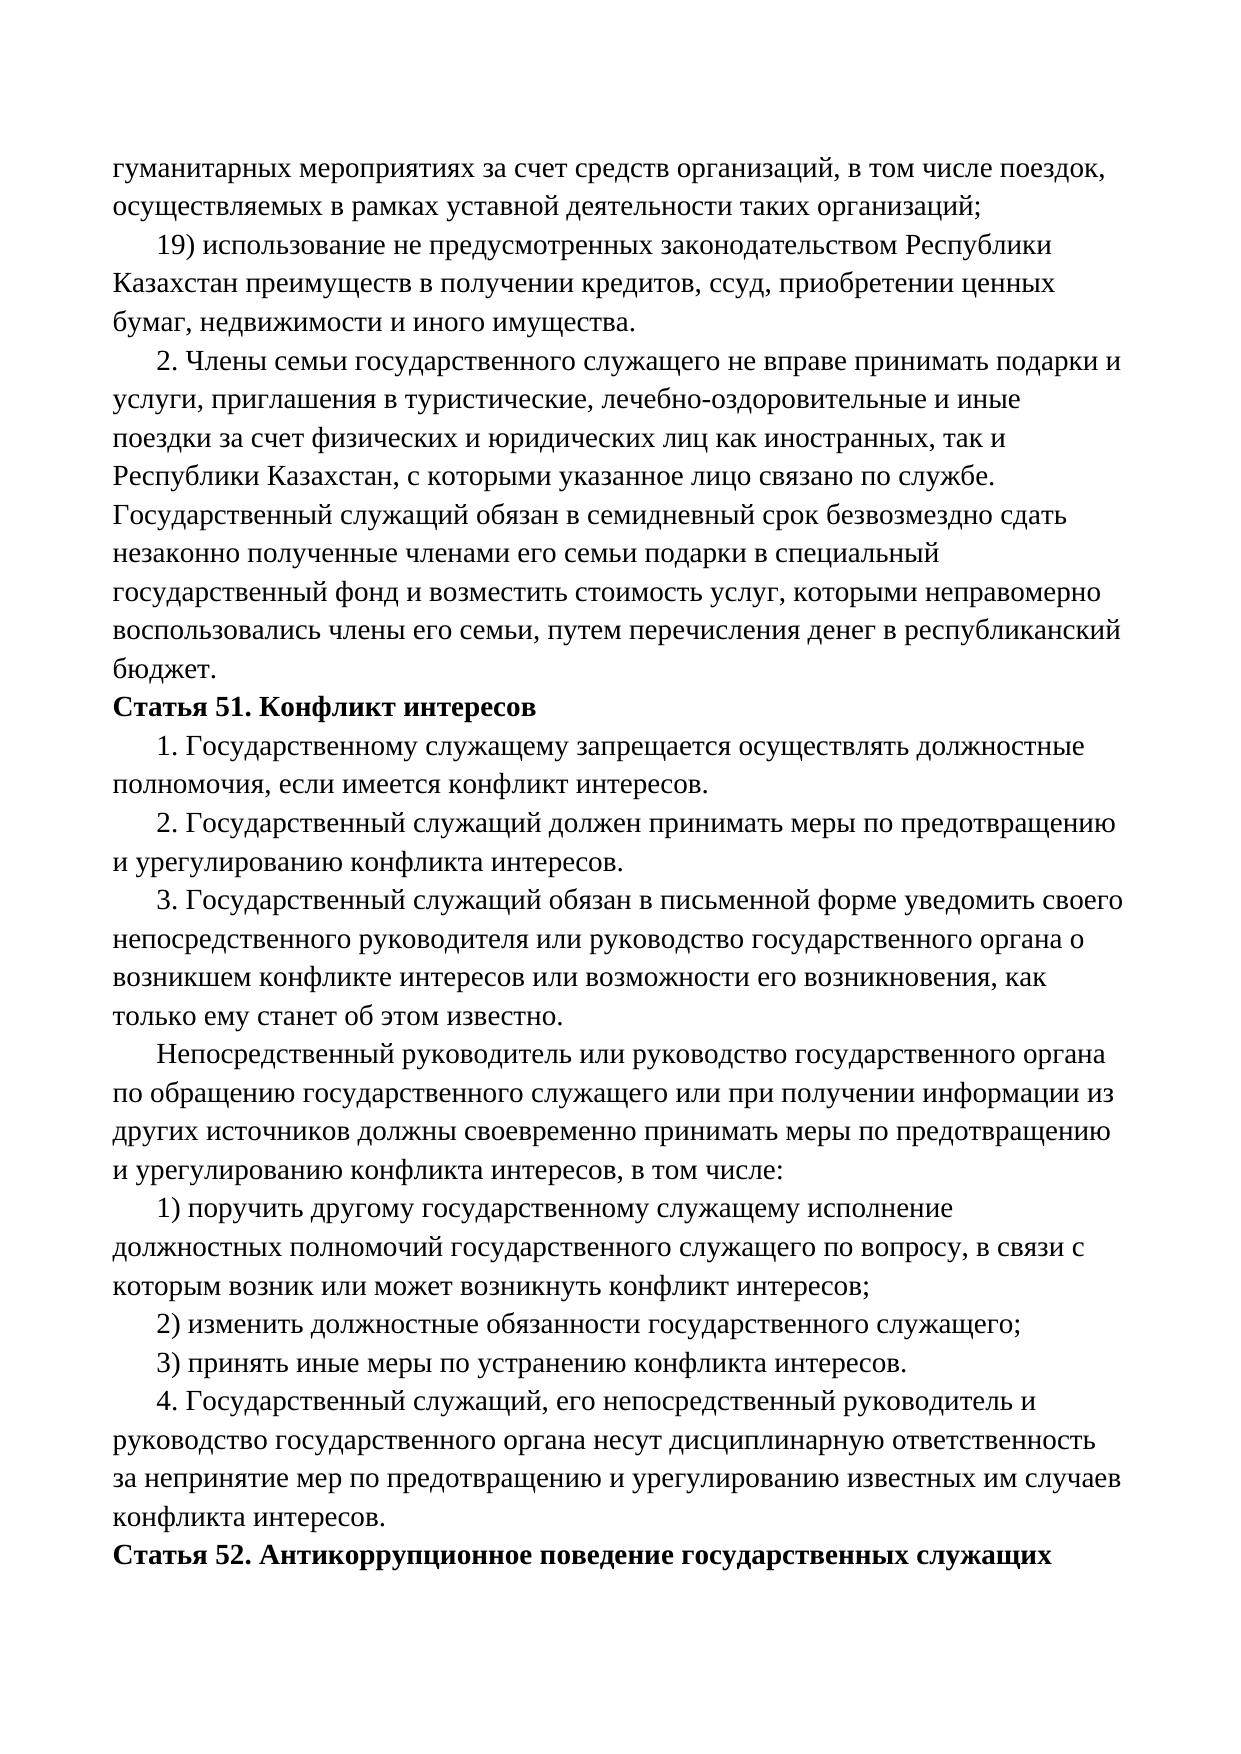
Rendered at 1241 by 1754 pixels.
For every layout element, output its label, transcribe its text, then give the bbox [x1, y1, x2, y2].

text 4. Государственный служащий, его непосредственный руководитель и руководство государственного органа несут дисциплинарную ответственность за непринятие мер по предотвращению и урегулированию известных им случаев конфликта интересов. [112, 1383, 1128, 1532]
text 1) поручить другому государственному служащему исполнение должностных полномочий государственного служащего по вопросу, в связи с которым возник или может возникнуть конфликт интересов; [112, 1191, 1128, 1301]
text 2. Государственный служащий должен принимать меры по предотвращению и урегулированию конфликта интересов. [112, 805, 1128, 877]
text Непосредственный руководитель или руководство государственного органа по обращению государственного служащего или при получении информации из других источников должны своевременно принимать меры по предотвращению и урегулированию конфликта интересов, в том числе: [112, 1036, 1128, 1186]
text 2. Члены семьи государственного служащего не вправе принимать подарки и услуги, приглашения в туристические, лечебно-оздоровительные и иные поездки за счет физических и юридических лиц как иностранных, так и Республики Казахстан, с которыми указанное лицо связано по службе. Государственный служащий обязан в семидневный срок безвозмездно сдать незаконно полученные членами его семьи подарки в специальный государственный фонд и возместить стоимость услуг, которыми неправомерно воспользовались члены его семьи, путем перечисления денег в республиканский бюджет. [112, 343, 1128, 684]
text 2) изменить должностные обязанности государственного служащего; [112, 1306, 1128, 1340]
text 19) использование не предусмотренных законодательством Республики Казахстан преимуществ в получении кредитов, ссуд, приобретении ценных бумаг, недвижимости и иного имущества. [112, 227, 1128, 338]
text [112, 150, 1128, 222]
text 3) принять иные меры по устранению конфликта интересов. [112, 1345, 1128, 1378]
text Статья 51. Конфликт интересов [112, 689, 1128, 723]
text Статья 52. Антикоррупционное поведение государственных служащих [112, 1537, 1128, 1571]
text 3. Государственный служащий обязан в письменной форме уведомить своего непосредственного руководителя или руководство государственного органа о возникшем конфликте интересов или возможности его возникновения, как только ему станет об этом известно. [112, 882, 1128, 1031]
text 1. Государственному служащему запрещается осуществлять должностные полномочия, если имеется конфликт интересов. [112, 728, 1128, 800]
